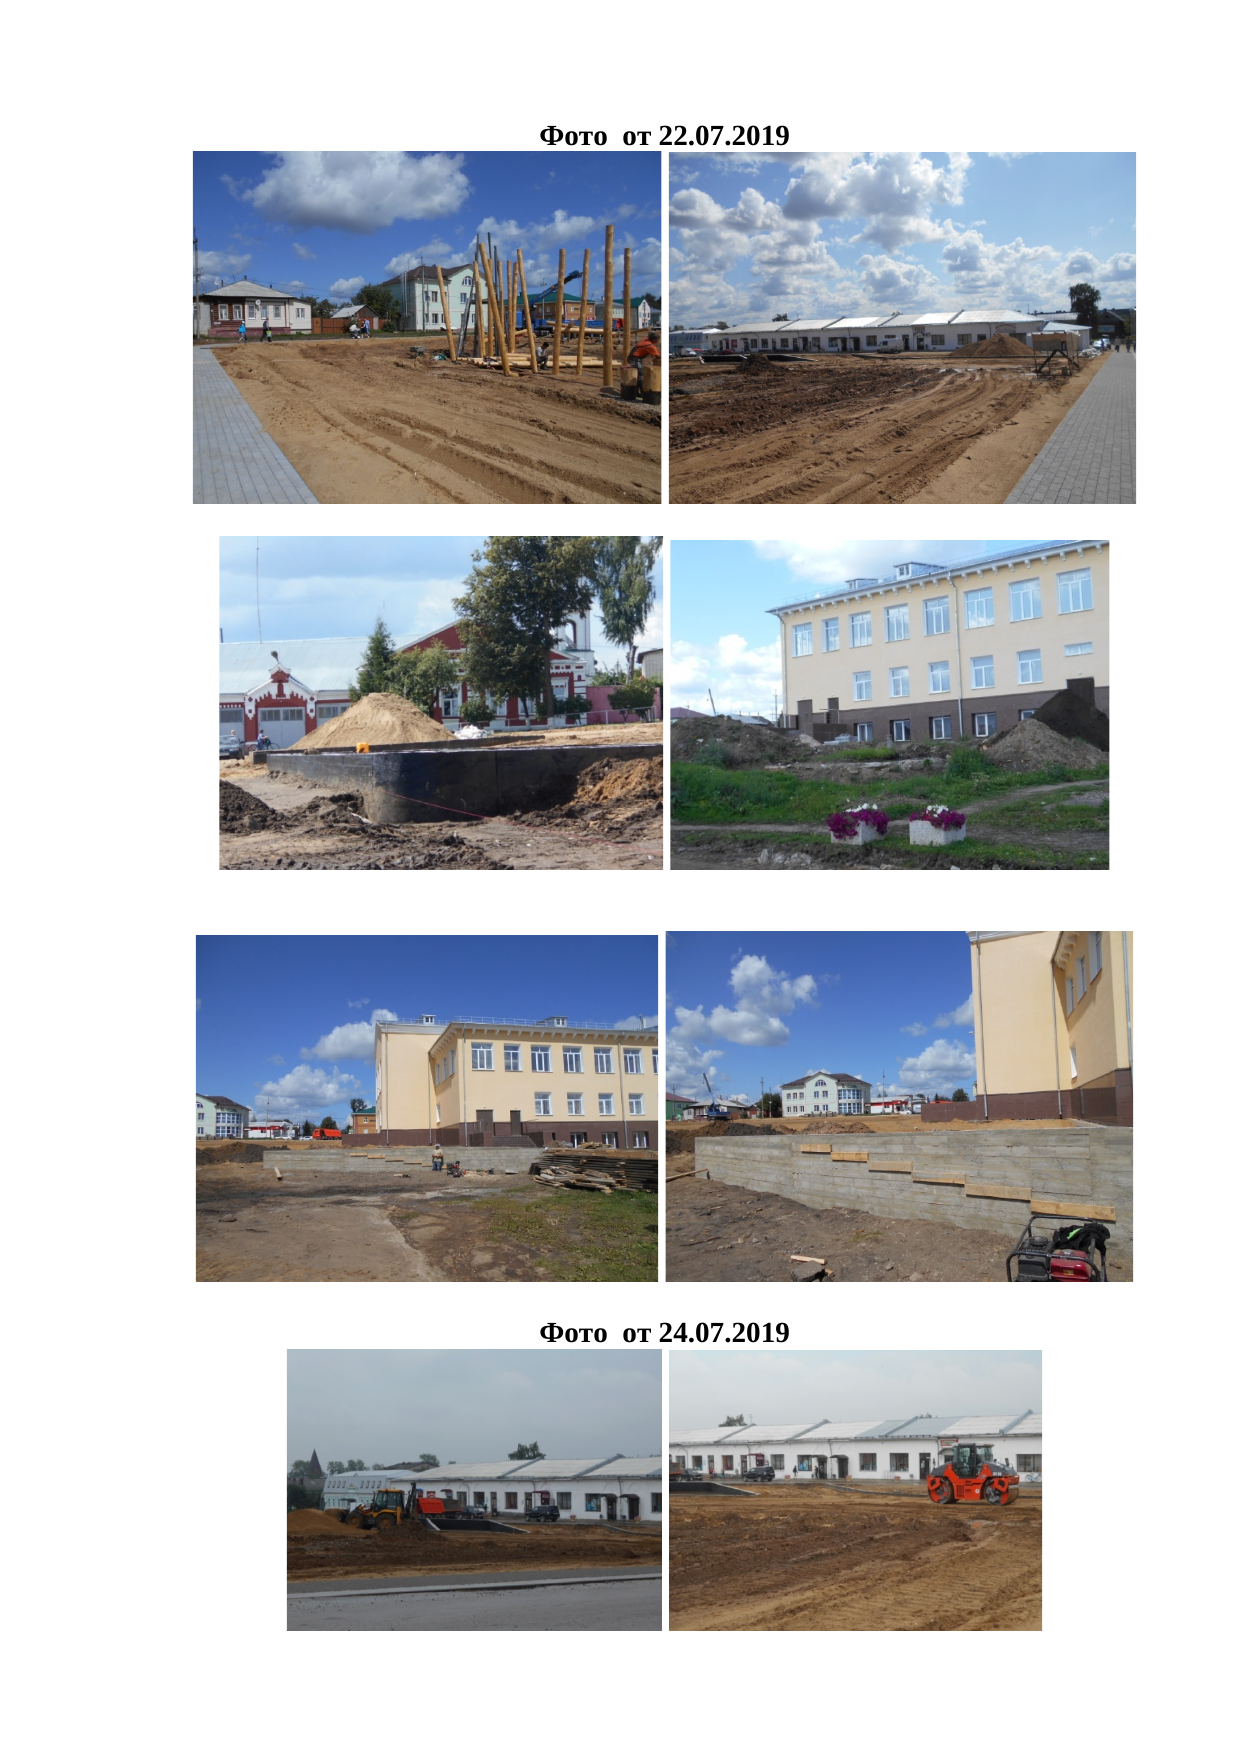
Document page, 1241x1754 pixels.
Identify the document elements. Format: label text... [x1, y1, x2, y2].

text Фото от 22.07.2019 [177, 118, 1152, 152]
picture [286, 1349, 662, 1631]
picture [195, 935, 659, 1282]
picture [668, 152, 1137, 504]
picture [670, 540, 1110, 870]
text Фото от 24.07.2019 [177, 1316, 1152, 1349]
picture [219, 536, 664, 870]
picture [665, 931, 1134, 1282]
picture [669, 1350, 1043, 1631]
picture [192, 151, 662, 504]
